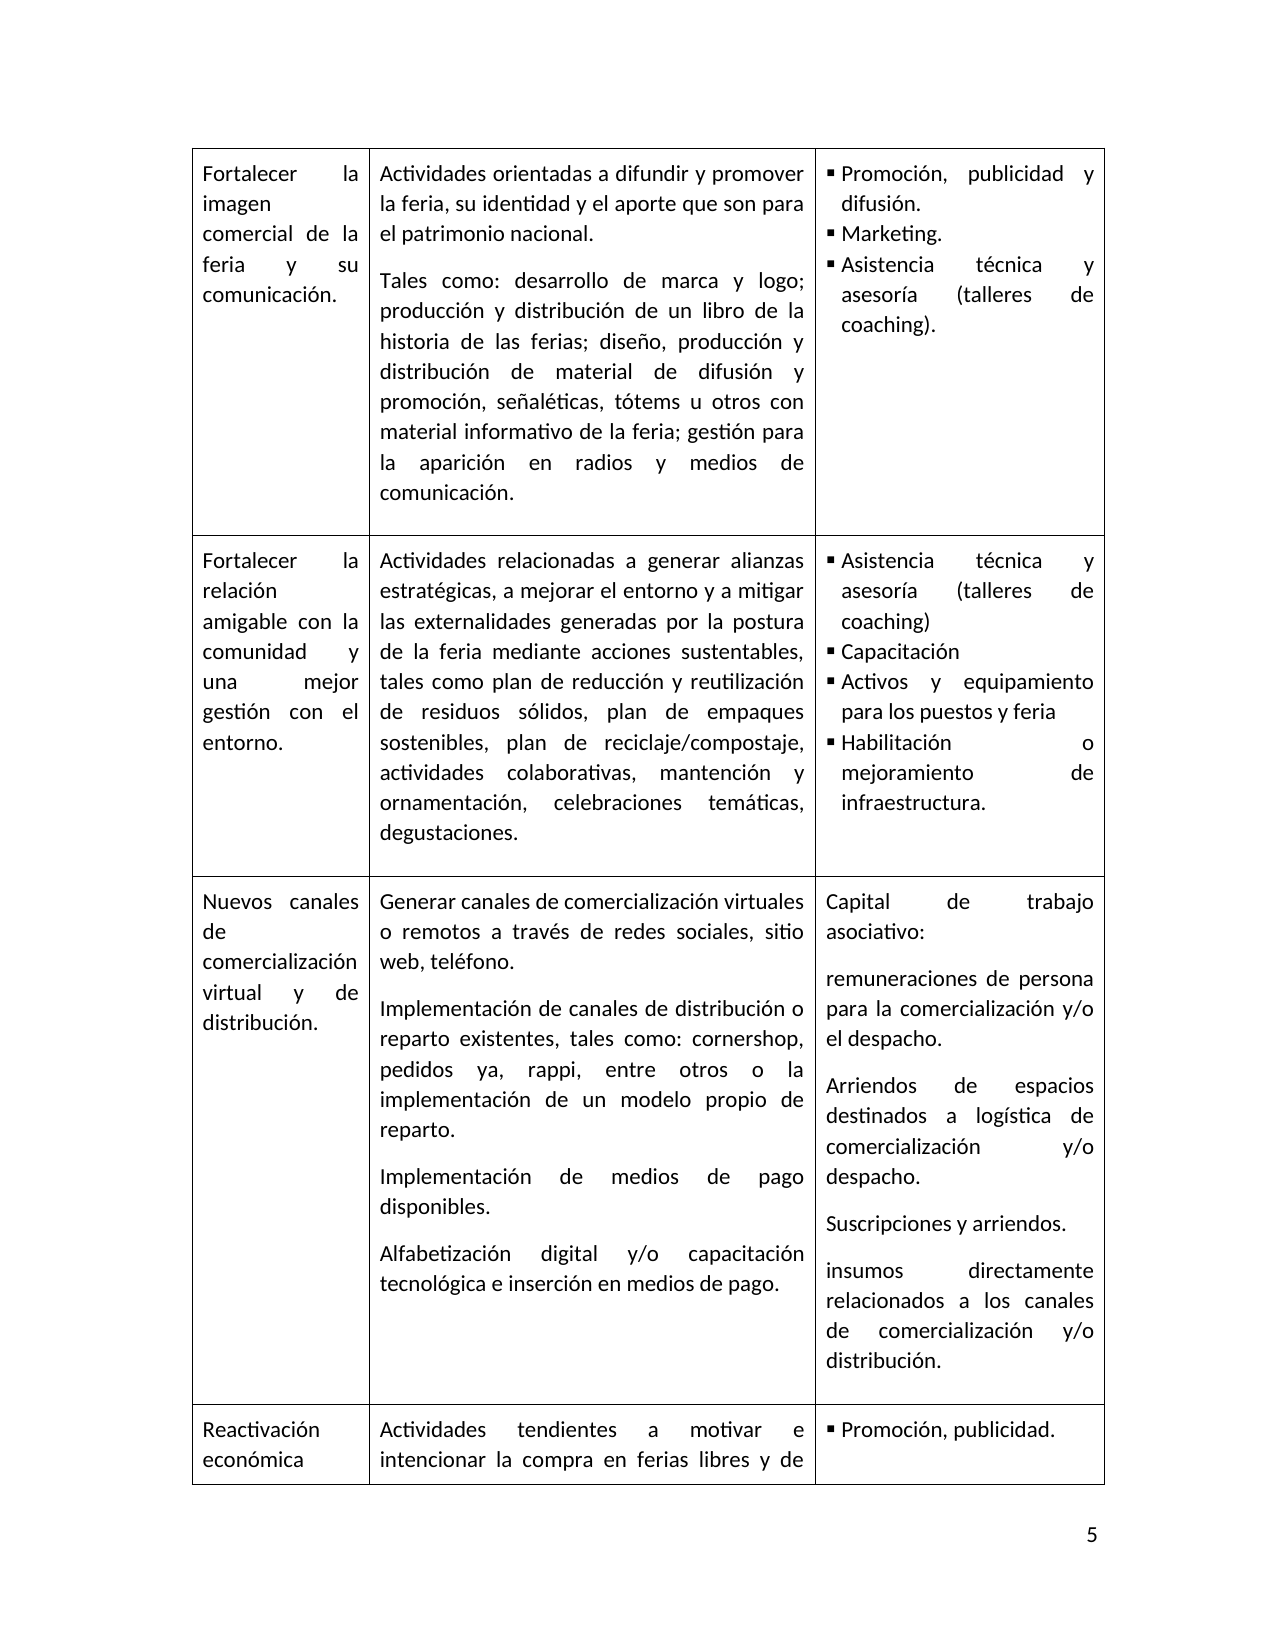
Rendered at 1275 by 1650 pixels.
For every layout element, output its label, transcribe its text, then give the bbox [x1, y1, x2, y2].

table_cell Actividades orientadas a difundir y promover la feria, su identidad y el aporte que son para el patrimonio nacional. Tales como: desarrollo de marca y logo; producción y distribución de un libro de la historia de las ferias; diseño, producción y distribución de material de difusión y promoción, señaléticas, tótems u otros con material informativo de la feria; gestión para la aparición en radios y medios de comunicación. [370, 149, 815, 535]
table_cell Asistencia técnica y asesoría (talleres de coaching) Capacitación Activos y equipamiento para los puestos y feria Habilitación o mejoramiento de infraestructura. [816, 536, 1104, 876]
table_cell Fortalecer la relación amigable con la comunidad y una mejor gestión con el entorno. [193, 536, 369, 876]
table_cell Actividades relacionadas a generar alianzas estratégicas, a mejorar el entorno y a mitigar las externalidades generadas por la postura de la feria mediante acciones sustentables, tales como plan de reducción y reutilización de residuos sólidos, plan de empaques sostenibles, plan de reciclaje/compostaje, actividades colaborativas, mantención y ornamentación, celebraciones temáticas, degustaciones. [370, 536, 815, 876]
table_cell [193, 1405, 369, 1484]
table_cell Generar canales de comercialización virtuales o remotos a través de redes sociales, sitio web, teléfono. Implementación de canales de distribución o reparto existentes, tales como: cornershop, pedidos ya, rappi, entre otros o la implementación de un modelo propio de reparto. Implementación de medios de pago disponibles. Alfabetización digital y/o capacitación tecnológica e inserción en medios de pago. [370, 877, 815, 1403]
table_cell Fortalecer la imagen comercial de la feria y su comunicación. [193, 149, 369, 535]
table_cell Capital de trabajo asociativo: remuneraciones de persona para la comercialización y/o el despacho. Arriendos de espacios destinados a logística de comercialización y/o despacho. Suscripciones y arriendos. insumos directamente relacionados a los canales de comercialización y/o distribución. [816, 877, 1104, 1403]
table_cell Nuevos canales de comercialización virtual y de distribución. [193, 877, 369, 1403]
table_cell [370, 1405, 815, 1484]
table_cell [816, 1405, 1104, 1484]
table_cell Promoción, publicidad y difusión. Marketing. Asistencia técnica y asesoría (talleres de coaching). [816, 149, 1104, 535]
